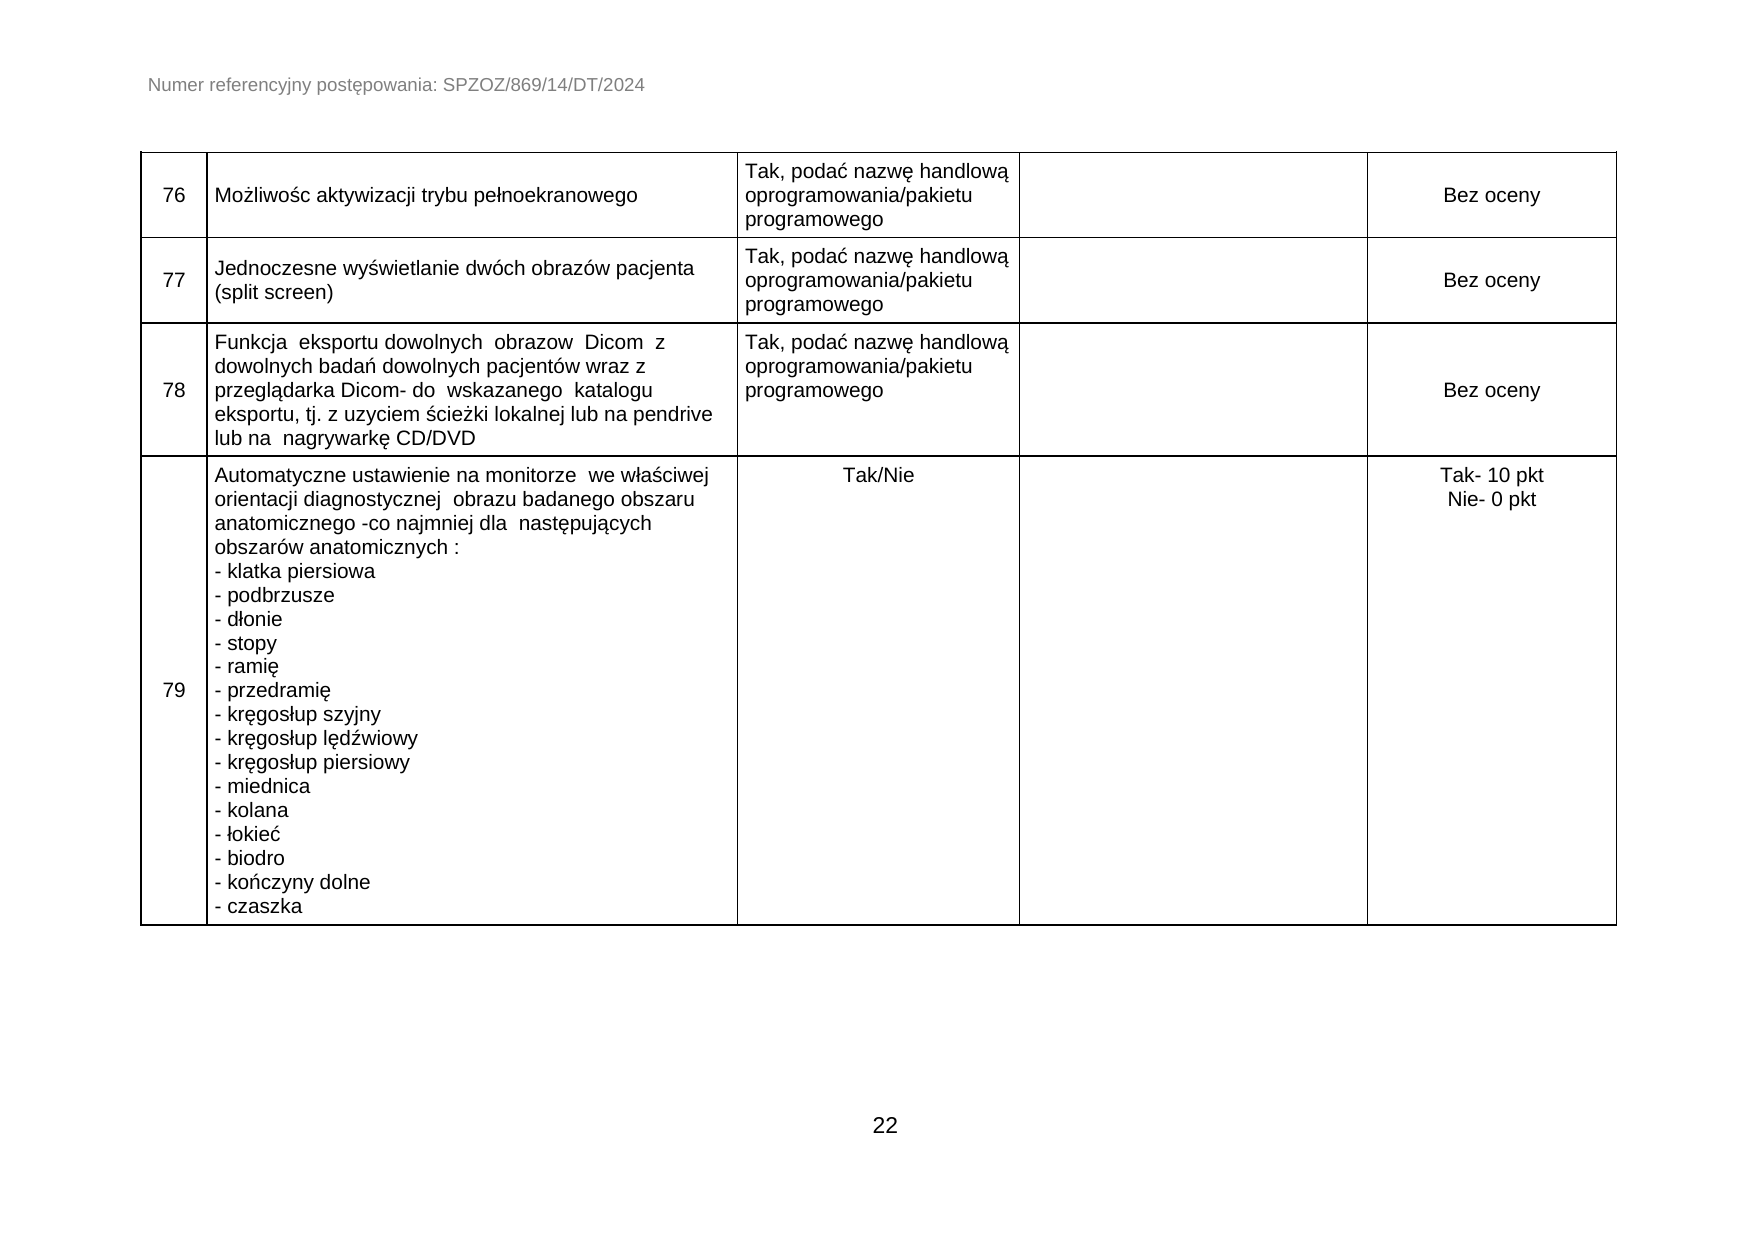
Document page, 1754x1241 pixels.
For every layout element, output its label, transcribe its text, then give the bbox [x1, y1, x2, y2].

table_cell 76 [142, 153, 206, 237]
table_cell Funkcja eksportu dowolnych obrazow Dicom z dowolnych badań dowolnych pacjentów wraz z przeglądarka Dicom- do wskazanego katalogu eksportu, tj. z uzyciem ścieżki lokalnej lub na pendrive lub na nagrywarkę CD/DVD [208, 324, 737, 455]
table_cell Tak, podać nazwę handlową oprogramowania/pakietu programowego [738, 324, 1019, 455]
table_cell Bez oceny [1368, 238, 1616, 322]
table_cell 79 [142, 457, 206, 924]
table_cell [1020, 238, 1367, 322]
table_cell [1020, 457, 1367, 924]
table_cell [738, 153, 1019, 237]
table_cell [1020, 324, 1367, 455]
table_cell Tak/Nie [738, 457, 1019, 924]
table_cell 78 [142, 324, 206, 455]
table_cell Bez oceny [1368, 153, 1616, 237]
table_cell Automatyczne ustawienie na monitorze we właściwej orientacji diagnostycznej obrazu badanego obszaru anatomicznego -co najmniej dla następujących obszarów anatomicznych : - klatka piersiowa - podbrzusze - dłonie - stopy - ramię - przedramię - kręgosłup szyjny - kręgosłup lędźwiowy - kręgosłup piersiowy - miednica - kolana - łokieć - biodro - kończyny dolne - czaszka [208, 457, 737, 924]
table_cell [738, 238, 1019, 322]
table_cell Możliwośc aktywizacji trybu pełnoekranowego [208, 153, 737, 237]
table_cell Tak- 10 pkt Nie- 0 pkt [1368, 457, 1616, 924]
table_cell Bez oceny [1368, 324, 1616, 455]
table_cell Jednoczesne wyświetlanie dwóch obrazów pacjenta (split screen) [208, 238, 737, 322]
table_cell [1020, 153, 1367, 237]
table_cell 77 [142, 238, 206, 322]
